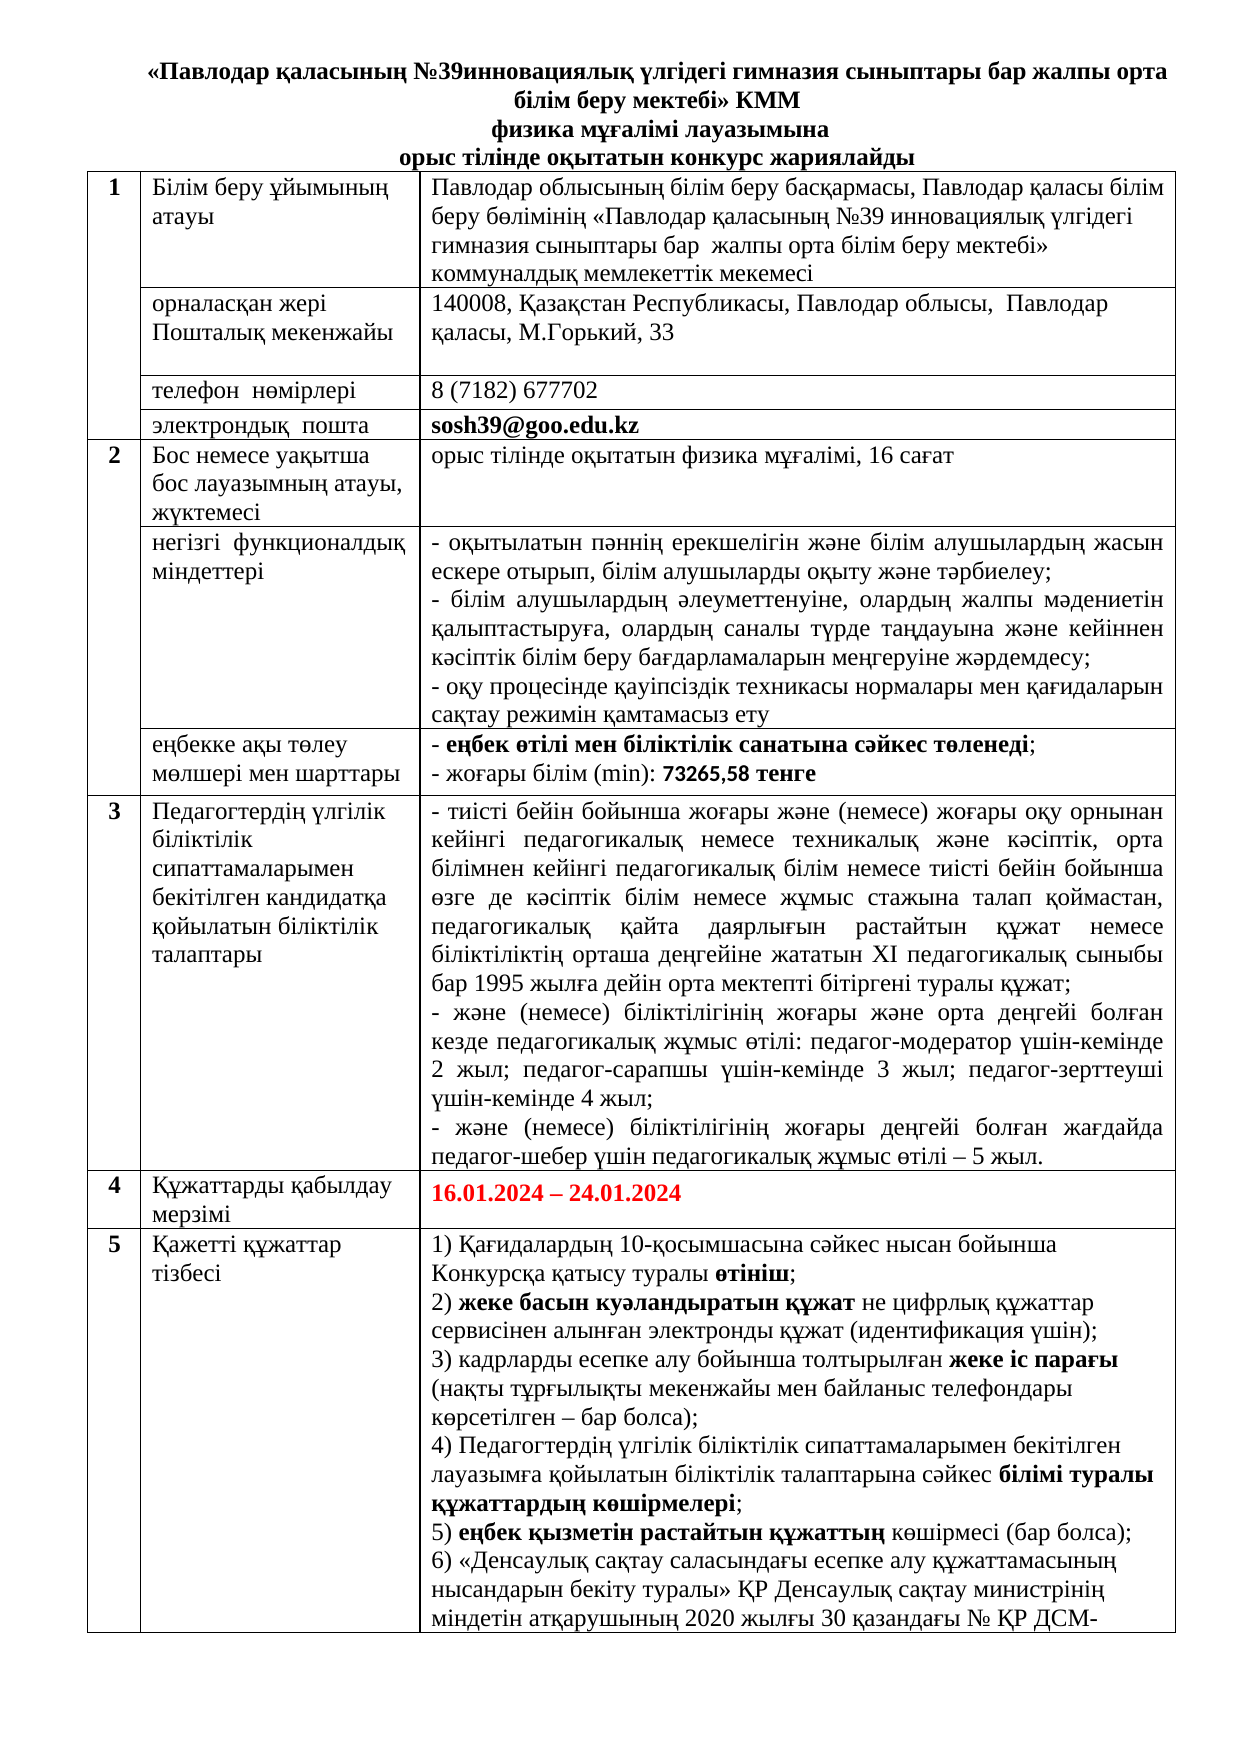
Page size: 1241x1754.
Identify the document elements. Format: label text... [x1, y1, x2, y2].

table_cell орналасқан жері Пошталық мекенжайы [141, 288, 419, 374]
table_cell - оқытылатын пәннің ерекшелігін және білім алушылардың жасын ескере отырып, білім алушыларды оқыту және тәрбиелеу; - білім алушылардың әлеуметтенуіне, олардың жалпы мәдениетін қалыптастыруға, олардың саналы түрде таңдауына және кейіннен кәсіптік білім беру бағдарламаларын меңгеруіне жәрдемдесу; - оқу процесінде қауіпсіздік техникасы нормалары мен қағидаларын сақтау режимін қамтамасыз ету [421, 527, 1175, 728]
table_cell телефон нөмірлері [141, 376, 419, 409]
table_cell Құжаттарды қабылдау мерзімі [141, 1171, 419, 1228]
table_cell 5 [88, 1229, 140, 1632]
table_cell негізгі функционалдық міндеттері [141, 527, 419, 728]
table_cell 140008, Қазақстан Республикасы, Павлодар облысы, Павлодар қаласы, М.Горький, 33 [421, 288, 1175, 374]
table_cell электрондық пошта [141, 410, 419, 439]
table_cell - еңбек өтілі мен біліктілік санатына сәйкес төленеді; - жоғары білім (min): 73265,58 тенге [421, 729, 1175, 795]
table_cell 2 [88, 440, 140, 795]
table_header 1 [88, 172, 140, 439]
table_header Білім беру ұйымының атауы [141, 172, 419, 287]
table_cell Бос немесе уақытша бос лауазымның атауы, жүктемесі [141, 440, 419, 526]
table_cell 8 (7182) 677702 [421, 376, 1175, 409]
table_cell Педагогтердің үлгілік біліктілік сипаттамаларымен бекітілген кандидатқа қойылатын біліктілік талаптары [141, 796, 419, 1169]
table_cell 3 [88, 796, 140, 1169]
text физика мұғалімі лауазымына [133, 114, 1181, 142]
table_cell еңбекке ақы төлеу мөлшері мен шарттары [141, 729, 419, 795]
table_cell орыс тілінде оқытатын физика мұғалімі, 16 сағат [421, 440, 1175, 526]
text «Павлодар қаласының №39инновациялық үлгідегі гимназия сыныптары бар жалпы орта білім беру мектебі» КММ [133, 56, 1181, 114]
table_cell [141, 1229, 419, 1632]
table_cell - тиісті бейін бойынша жоғары және (немесе) жоғары оқу орнынан кейінгі педагогикалық немесе техникалық және кәсіптік, орта білімнен кейінгі педагогикалық білім немесе тиісті бейін бойынша өзге де кәсіптік білім немесе жұмыс стажына талап қоймастан, педагогикалық қайта даярлығын растайтын құжат немесе біліктіліктің орташа деңгейіне жататын XI педагогикалық сыныбы бар 1995 жылға дейін орта мектепті бітіргені туралы құжат; - және (немесе) біліктілігінің жоғары және орта деңгейі болған кезде педагогикалық жұмыс өтілі: педагог-модератор үшін-кемінде 2 жыл; педагог-сарапшы үшін-кемінде 3 жыл; педагог-зерттеуші үшін-кемінде 4 жыл; - және (немесе) біліктілігінің жоғары деңгейі болған жағдайда педагог-шебер үшін педагогикалық жұмыс өтілі – 5 жыл. [421, 796, 1175, 1169]
table_header Павлодар облысының білім беру басқармасы, Павлодар қаласы білім беру бөлімінің «Павлодар қаласының №39 инновациялық үлгідегі гимназия сыныптары бар жалпы орта білім беру мектебі» коммуналдық мемлекеттік мекемесі [421, 172, 1175, 287]
table_cell 16.01.2024 – 24.01.2024 [421, 1171, 1175, 1228]
text орыс тілінде оқытатын конкурс жариялайды [133, 142, 1181, 171]
table_cell 4 [88, 1171, 140, 1228]
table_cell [421, 1229, 1175, 1632]
table_cell sosh39@goo.edu.kz [421, 410, 1175, 439]
